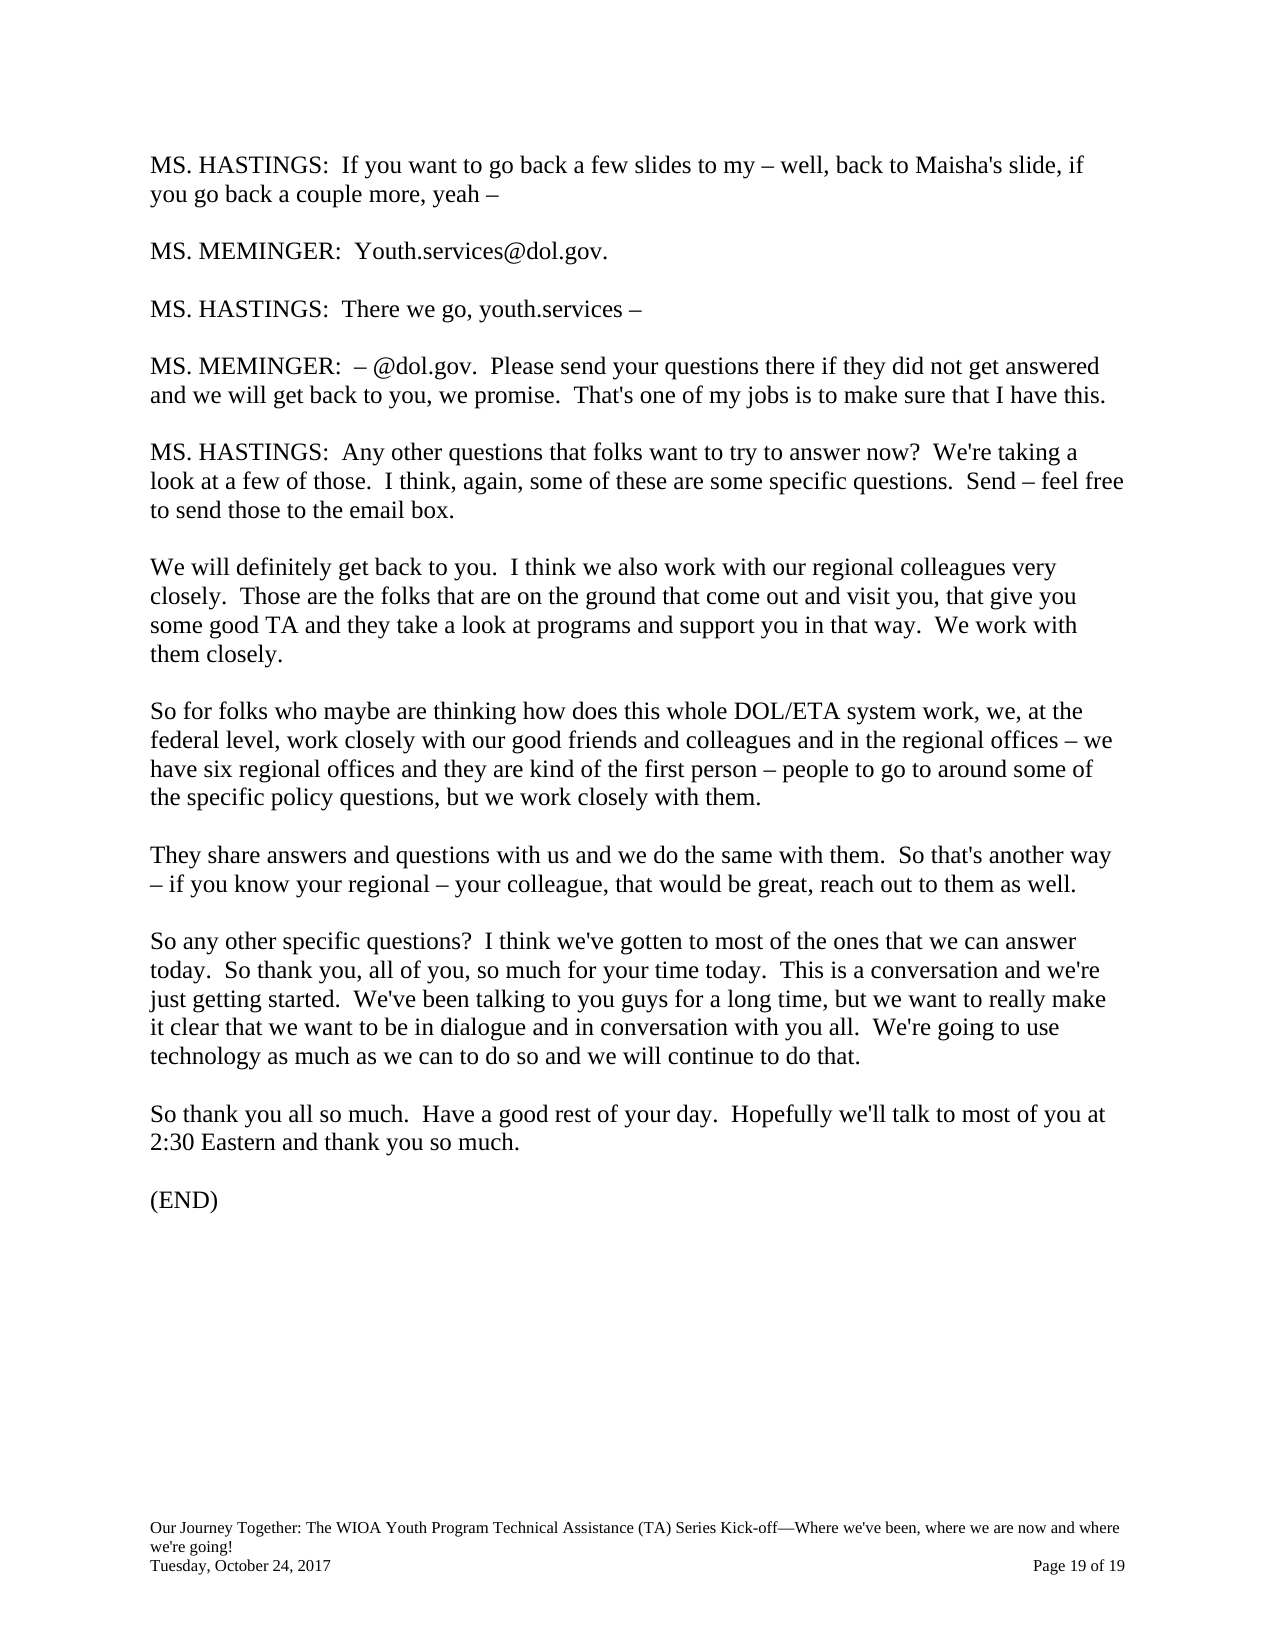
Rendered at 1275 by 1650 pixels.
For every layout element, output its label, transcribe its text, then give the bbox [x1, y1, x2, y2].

text MS. HASTINGS: Any other questions that folks want to try to answer now? We're taking a look at a few of those. I think, again, some of these are some specific questions. Send – feel free to send those to the email box. [150, 437, 1125, 524]
text MS. HASTINGS: If you want to go back a few slides to my – well, back to Maisha's slide, if you go back a couple more, yeah – [150, 150, 1125, 207]
text (END) [150, 1185, 1125, 1214]
text So for folks who maybe are thinking how does this whole DOL/ETA system work, we, at the federal level, work closely with our good friends and colleagues and in the regional offices – we have six regional offices and they are kind of the first person – people to go to around some of the specific policy questions, but we work closely with them. [150, 696, 1125, 811]
text So thank you all so much. Have a good rest of your day. Hopefully we'll talk to most of you at 2:30 Eastern and thank you so much. [150, 1099, 1125, 1156]
text MS. HASTINGS: There we go, youth.services – [150, 294, 1125, 322]
text MS. MEMINGER: Youth.services@dol.gov. [150, 236, 1125, 265]
text So any other specific questions? I think we've gotten to most of the ones that we can answer today. So thank you, all of you, so much for your time today. This is a conversation and we're just getting started. We've been talking to you guys for a long time, but we want to really make it clear that we want to be in dialogue and in conversation with you all. We're going to use technology as much as we can to do so and we will continue to do that. [150, 926, 1125, 1070]
text We will definitely get back to you. I think we also work with our regional colleagues very closely. Those are the folks that are on the ground that come out and visit you, that give you some good TA and they take a look at programs and support you in that way. We work with them closely. [150, 552, 1125, 667]
text They share answers and questions with us and we do the same with them. So that's another way – if you know your regional – your colleague, that would be great, reach out to them as well. [150, 840, 1125, 897]
text MS. MEMINGER: – @dol.gov. Please send your questions there if they did not get answered and we will get back to you, we promise. That's one of my jobs is to make sure that I have this. [150, 351, 1125, 409]
